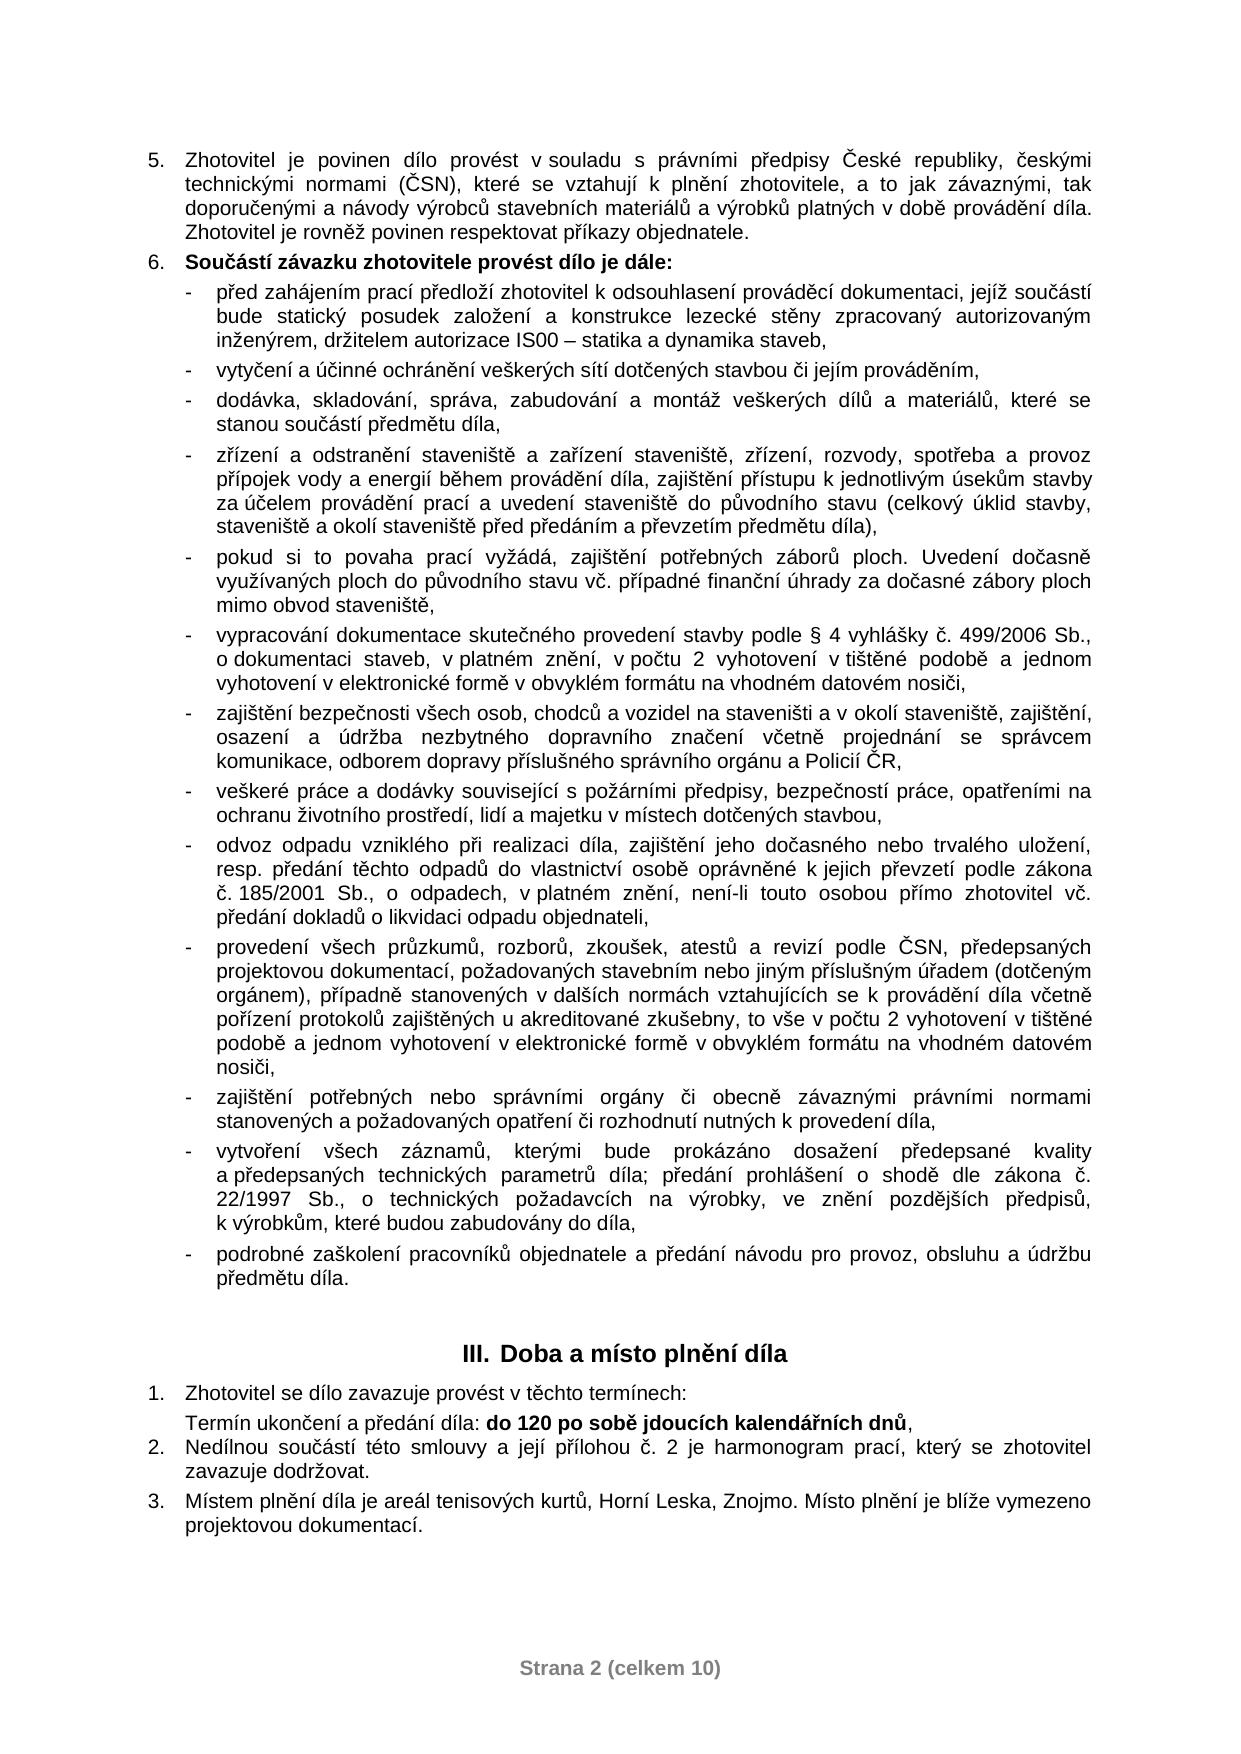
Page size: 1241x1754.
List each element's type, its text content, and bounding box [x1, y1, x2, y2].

list Zhotovitel je povinen dílo provést v souladu s právními předpisy České republiky, českými technickými normami (ČSN), které se vztahují k plnění zhotovitele, a to jak závaznými, tak doporučenými a návody výrobců stavebních materiálů a výrobků platných v době provádění díla. Zhotovitel je rovněž povinen respektovat příkazy objednatele. [148, 148, 1092, 243]
list provedení všech průzkumů, rozborů, zkoušek, atestů a revizí podle ČSN, předepsaných projektovou dokumentací, požadovaných stavebním nebo jiným příslušným úřadem (dotčeným orgánem), případně stanovených v dalších normách vztahujících se k provádění díla včetně pořízení protokolů zajištěných u akreditované zkušebny, to vše v počtu 2 vyhotovení v tištěné podobě a jednom vyhotovení v elektronické formě v obvyklém formátu na vhodném datovém nosiči, [185, 935, 1092, 1079]
list dodávka, skladování, správa, zabudování a montáž veškerých dílů a materiálů, které se stanou součástí předmětu díla, [185, 388, 1092, 436]
list zajištění potřebných nebo správními orgány či obecně závaznými právními normami stanovených a požadovaných opatření či rozhodnutí nutných k provedení díla, [185, 1085, 1092, 1133]
list Doba a místo plnění díla [185, 1339, 1092, 1368]
list zajištění bezpečnosti všech osob, chodců a vozidel na staveništi a v okolí staveniště, zajištění, osazení a údržba nezbytného dopravního značení včetně projednání se správcem komunikace, odborem dopravy příslušného správního orgánu a Policií ČR, [185, 701, 1092, 773]
list před zahájením prací předloží zhotovitel k odsouhlasení prováděcí dokumentaci, jejíž součástí bude statický posudek založení a konstrukce lezecké stěny zpracovaný autorizovaným inženýrem, držitelem autorizace IS00 – statika a dynamika staveb, [185, 280, 1092, 352]
list odvoz odpadu vzniklého při realizaci díla, zajištění jeho dočasného nebo trvalého uložení, resp. předání těchto odpadů do vlastnictví osobě oprávněné k jejich převzetí podle zákona č. 185/2001 Sb., o odpadech, v platném znění, není-li touto osobou přímo zhotovitel vč. předání dokladů o likvidaci odpadu objednateli, [185, 833, 1092, 929]
list vytyčení a účinné ochránění veškerých sítí dotčených stavbou či jejím prováděním, [185, 358, 1092, 382]
list vypracování dokumentace skutečného provedení stavby podle § 4 vyhlášky č. 499/2006 Sb., o dokumentaci staveb, v platném znění, v počtu 2 vyhotovení v tištěné podobě a jednom vyhotovení v elektronické formě v obvyklém formátu na vhodném datovém nosiči, [185, 623, 1092, 694]
list veškeré práce a dodávky související s požárními předpisy, bezpečností práce, opatřeními na ochranu životního prostředí, lidí a majetku v místech dotčených stavbou, [185, 779, 1092, 827]
list Místem plnění díla je areál tenisových kurtů, Horní Leska, Znojmo. Místo plnění je blíže vymezeno projektovou dokumentací. [148, 1489, 1092, 1537]
list Nedílnou součástí této smlouvy a její přílohou č. 2 je harmonogram prací, který se zhotovitel zavazuje dodržovat. [148, 1435, 1092, 1483]
list Zhotovitel se dílo zavazuje provést v těchto termínech: [148, 1381, 1092, 1404]
list vytvoření všech záznamů, kterými bude prokázáno dosažení předepsané kvality a předepsaných technických parametrů díla; předání prohlášení o shodě dle zákona č. 22/1997 Sb., o technických požadavcích na výrobky, ve znění pozdějších předpisů, k výrobkům, které budou zabudovány do díla, [185, 1139, 1092, 1235]
list podrobné zaškolení pracovníků objednatele a předání návodu pro provoz, obsluhu a údržbu předmětu díla. [185, 1241, 1092, 1289]
text Termín ukončení a předání díla: do 120 po sobě jdoucích kalendářních dnů, [185, 1411, 1092, 1435]
list pokud si to povaha prací vyžádá, zajištění potřebných záborů ploch. Uvedení dočasně využívaných ploch do původního stavu vč. případné finanční úhrady za dočasné zábory ploch mimo obvod staveniště, [185, 544, 1092, 616]
list Součástí závazku zhotovitele provést dílo je dále: [148, 250, 1092, 274]
list zřízení a odstranění staveniště a zařízení staveniště, zřízení, rozvody, spotřeba a provoz přípojek vody a energií během provádění díla, zajištění přístupu k jednotlivým úsekům stavby za účelem provádění prací a uvedení staveniště do původního stavu (celkový úklid stavby, staveniště a okolí staveniště před předáním a převzetím předmětu díla), [185, 442, 1092, 538]
